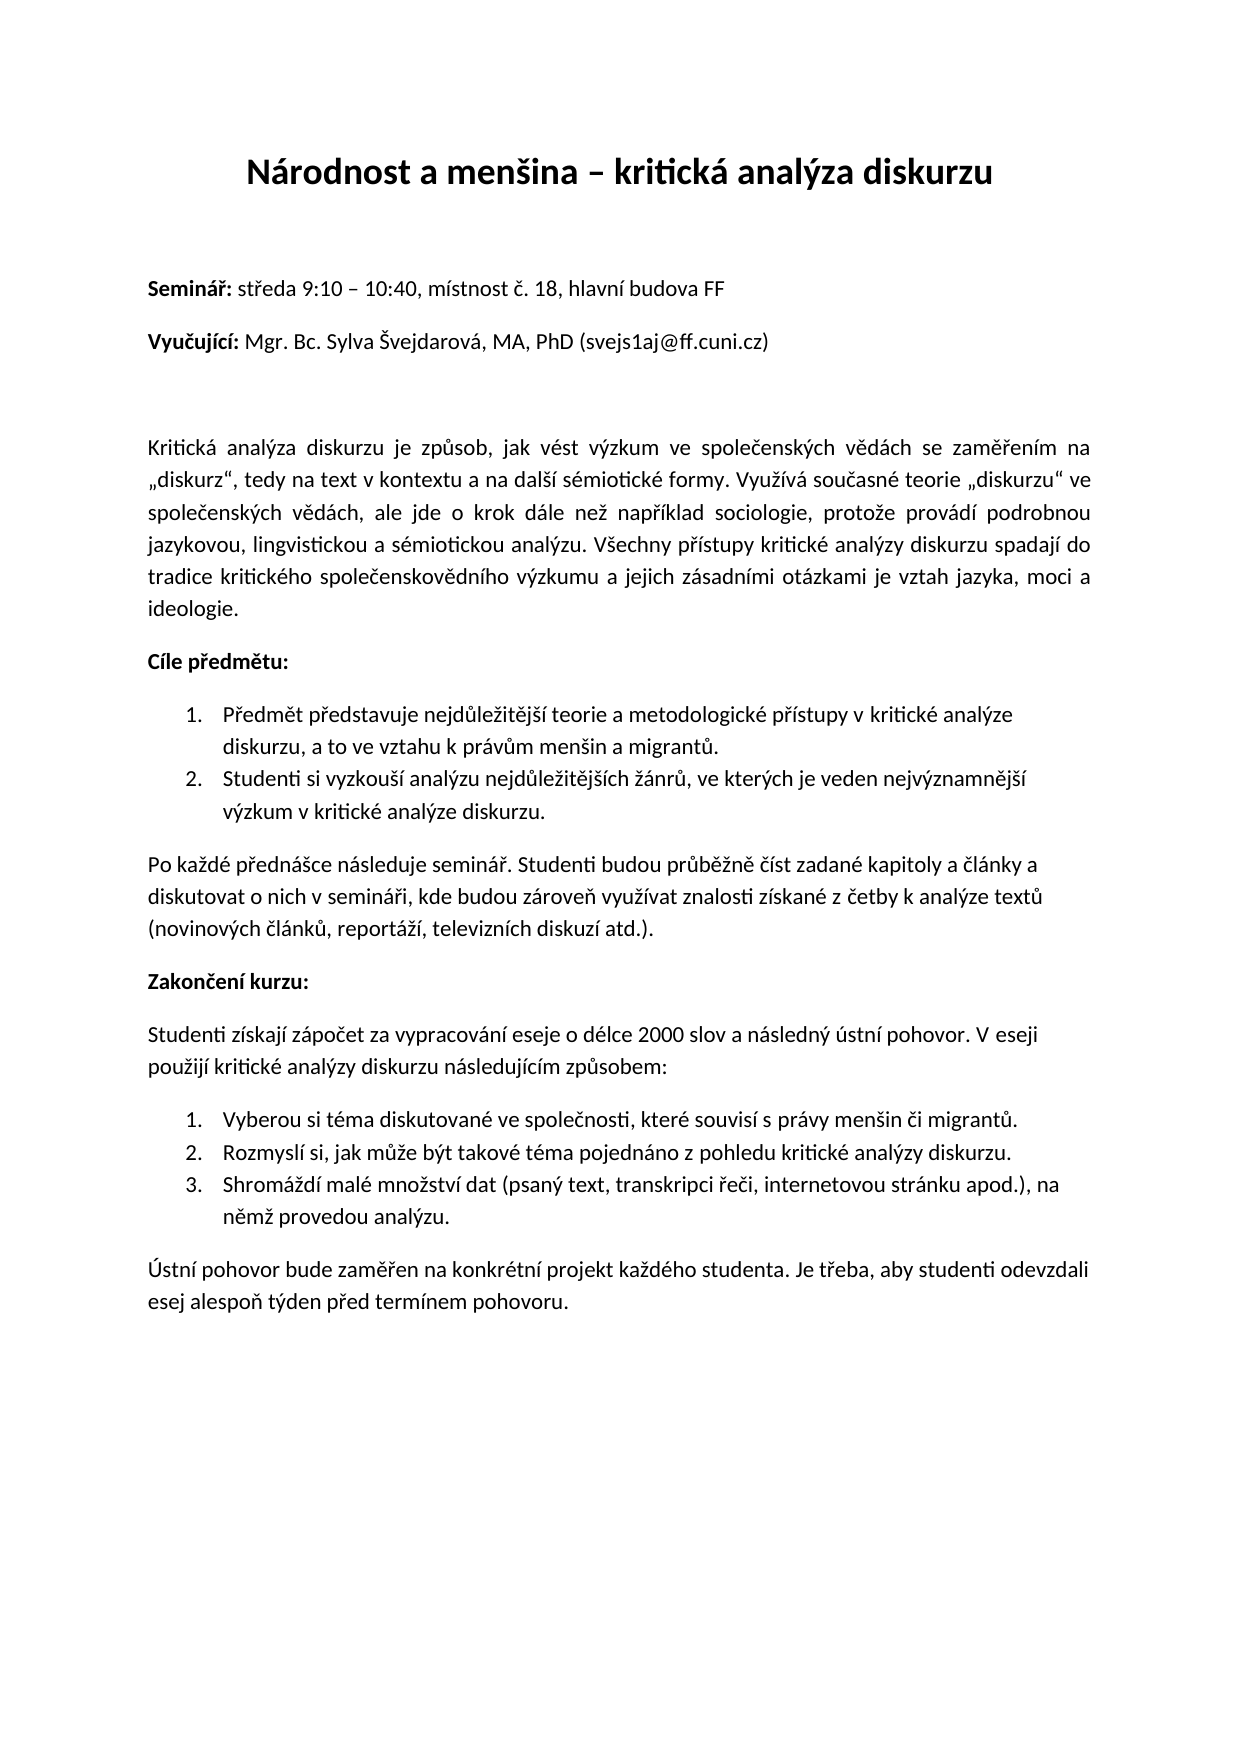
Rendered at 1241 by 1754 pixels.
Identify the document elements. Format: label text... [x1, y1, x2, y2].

text Seminář: středa 9:10 – 10:40, místnost č. 18, hlavní budova FF [148, 274, 1093, 302]
list Shromáždí malé množství dat (psaný text, transkripci řeči, internetovou stránku apod.), na němž provedou analýzu. [185, 1170, 1093, 1230]
text Zakončení kurzu: [148, 967, 1093, 995]
text Vyučující: Mgr. Bc. Sylva Švejdarová, MA, PhD (svejs1aj@ff.cuni.cz) [148, 327, 1093, 355]
text Ústní pohovor bude zaměřen na konkrétní projekt každého studenta. Je třeba, aby studenti odevzdali esej alespoň týden před termínem pohovoru. [148, 1255, 1093, 1315]
text Cíle předmětu: [148, 647, 1093, 675]
text Kritická analýza diskurzu je způsob, jak vést výzkum ve společenských vědách se zaměřením na „diskurz“, tedy na text v kontextu a na další sémiotické formy. Využívá současné teorie „diskurzu“ ve společenských vědách, ale jde o krok dále než například sociologie, protože provádí podrobnou jazykovou, lingvistickou a sémiotickou analýzu. Všechny přístupy kritické analýzy diskurzu spadají do tradice kritického společenskovědního výzkumu a jejich zásadními otázkami je vztah jazyka, moci a ideologie. [148, 433, 1093, 622]
list Rozmyslí si, jak může být takové téma pojednáno z pohledu kritické analýzy diskurzu. [185, 1138, 1093, 1166]
text Studenti získají zápočet za vypracování eseje o délce 2000 slov a následný ústní pohovor. V eseji použijí kritické analýzy diskurzu následujícím způsobem: [148, 1020, 1093, 1080]
text Národnost a menšina – kritická analýza diskurzu [148, 148, 1093, 193]
list Vyberou si téma diskutované ve společnosti, které souvisí s právy menšin či migrantů. [185, 1105, 1093, 1133]
text Po každé přednášce následuje seminář. Studenti budou průběžně číst zadané kapitoly a články a diskutovat o nich v semináři, kde budou zároveň využívat znalosti získané z četby k analýze textů (novinových článků, reportáží, televizních diskuzí atd.). [148, 850, 1093, 942]
list Předmět představuje nejdůležitější teorie a metodologické přístupy v kritické analýze diskurzu, a to ve vztahu k právům menšin a migrantů. [185, 700, 1093, 760]
list Studenti si vyzkouší analýzu nejdůležitějších žánrů, ve kterých je veden nejvýznamnější výzkum v kritické analýze diskurzu. [185, 764, 1093, 825]
